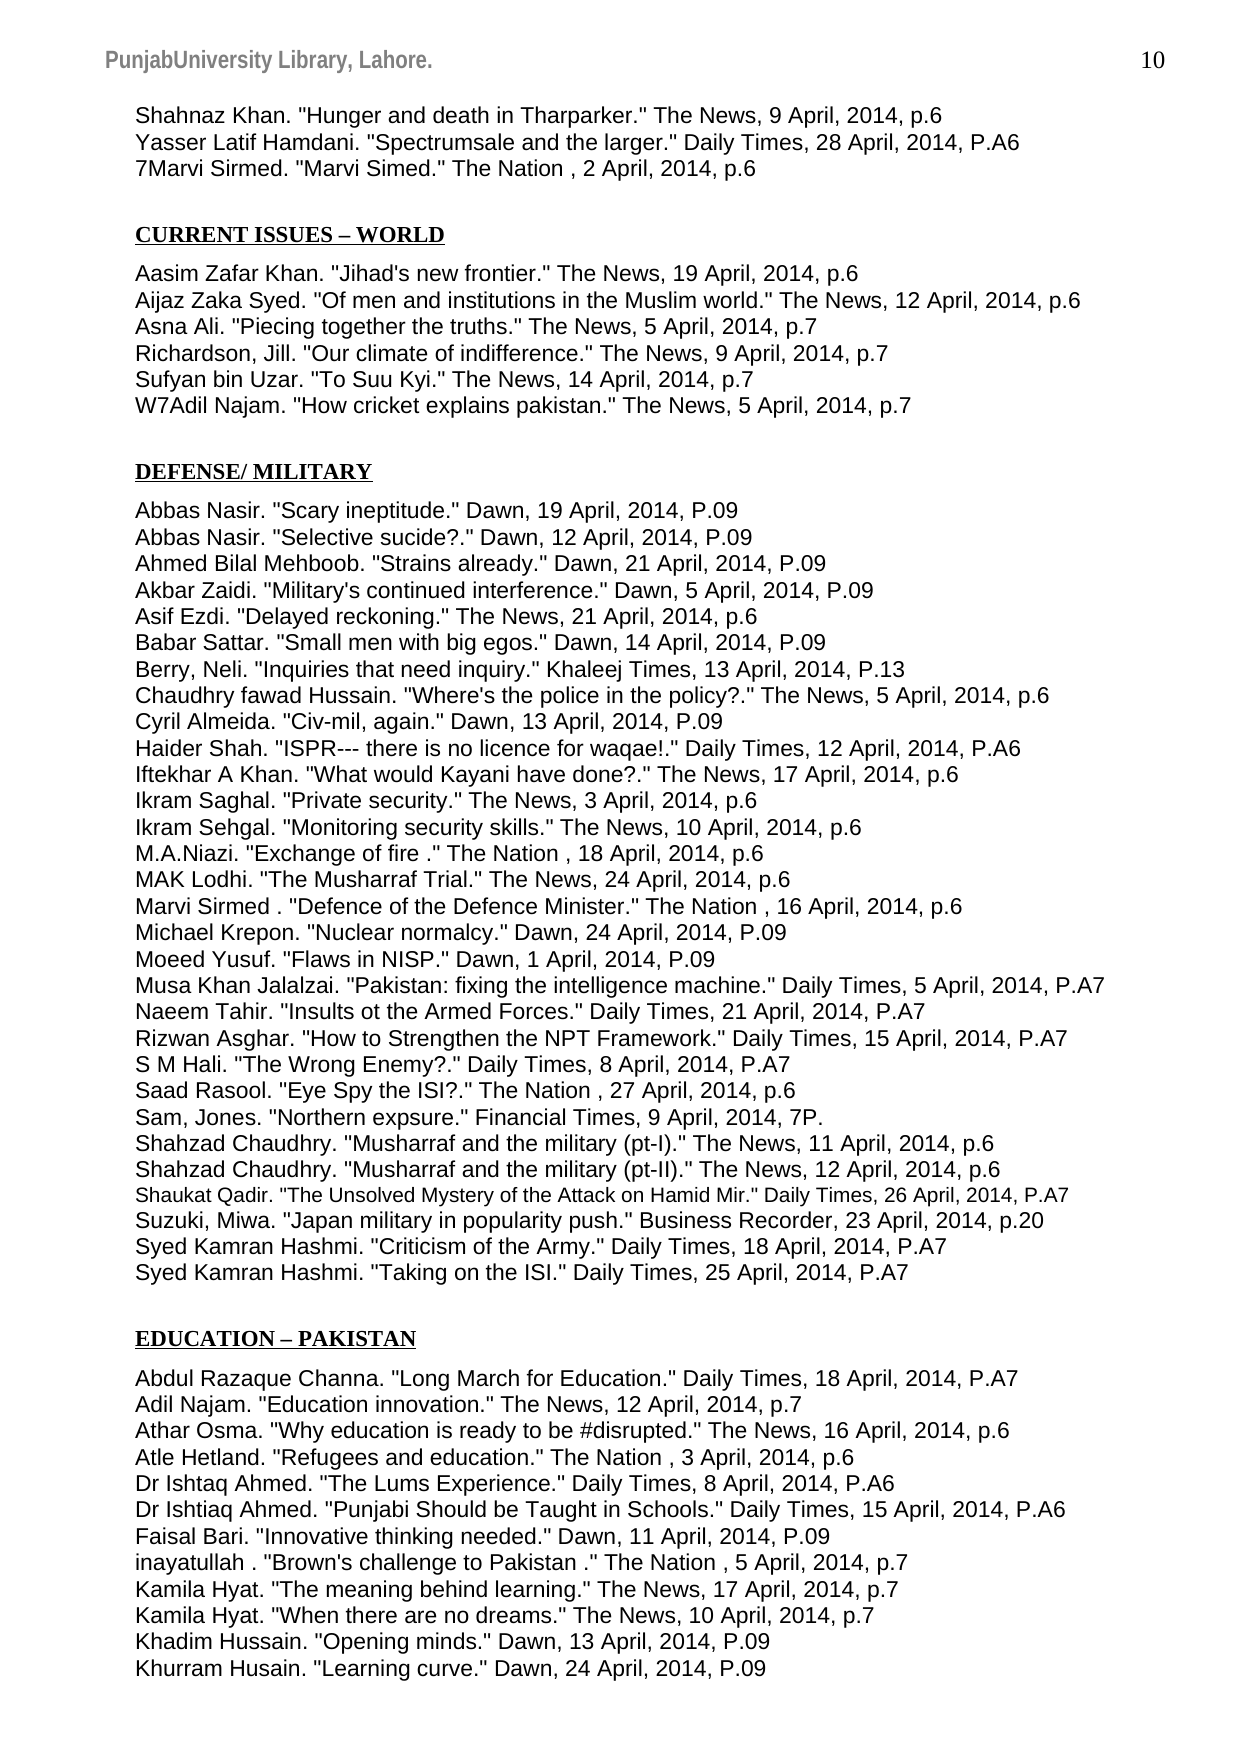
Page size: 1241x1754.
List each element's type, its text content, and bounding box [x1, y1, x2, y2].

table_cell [124, 103, 1174, 221]
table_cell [124, 1325, 1174, 1681]
table_cell CURRENT ISSUES – WORLD Aasim Zafar Khan. "Jihad's new frontier." The News, 19 April, 2014, p.6 Aijaz Zaka Syed. "Of men and institutions in the Muslim world." The News, 12 April, 2014, p.6 Asna Ali. "Piecing together the truths." The News, 5 April, 2014, p.7 Richardson, Jill. "Our climate of indifference." The News, 9 April, 2014, p.7 Sufyan bin Uzar. "To Suu Kyi." The News, 14 April, 2014, p.7 W7Adil Najam. "How cricket explains pakistan." The News, 5 April, 2014, p.7 [124, 221, 1174, 458]
table_cell DEFENSE/ MILITARY Abbas Nasir. "Scary ineptitude." Dawn, 19 April, 2014, P.09 Abbas Nasir. "Selective sucide?." Dawn, 12 April, 2014, P.09 Ahmed Bilal Mehboob. "Strains already." Dawn, 21 April, 2014, P.09 Akbar Zaidi. "Military's continued interference." Dawn, 5 April, 2014, P.09 Asif Ezdi. "Delayed reckoning." The News, 21 April, 2014, p.6 Babar Sattar. "Small men with big egos." Dawn, 14 April, 2014, P.09 Berry, Neli. "Inquiries that need inquiry." Khaleej Times, 13 April, 2014, P.13 Chaudhry fawad Hussain. "Where's the police in the policy?." The News, 5 April, 2014, p.6 Cyril Almeida. "Civ-mil, again." Dawn, 13 April, 2014, P.09 Haider Shah. "ISPR--- there is no licence for waqae!." Daily Times, 12 April, 2014, P.A6 Iftekhar A Khan. "What would Kayani have done?." The News, 17 April, 2014, p.6 Ikram Saghal. "Private security." The News, 3 April, 2014, p.6 Ikram Sehgal. "Monitoring security skills." The News, 10 April, 2014, p.6 M.A.Niazi. "Exchange of fire ." The Nation , 18 April, 2014, p.6 MAK Lodhi. "The Musharraf Trial." The News, 24 April, 2014, p.6 Marvi Sirmed . "Defence of the Defence Minister." The Nation , 16 April, 2014, p.6 Michael Krepon. "Nuclear normalcy." Dawn, 24 April, 2014, P.09 Moeed Yusuf. "Flaws in NISP." Dawn, 1 April, 2014, P.09 Musa Khan Jalalzai. "Pakistan: fixing the intelligence machine." Daily Times, 5 April, 2014, P.A7 Naeem Tahir. "Insults ot the Armed Forces." Daily Times, 21 April, 2014, P.A7 Rizwan Asghar. "How to Strengthen the NPT Framework." Daily Times, 15 April, 2014, P.A7 S M Hali. "The Wrong Enemy?." Daily Times, 8 April, 2014, P.A7 Saad Rasool. "Eye Spy the ISI?." The Nation , 27 April, 2014, p.6 Sam, Jones. "Northern expsure." Financial Times, 9 April, 2014, 7P. Shahzad Chaudhry. "Musharraf and the military (pt-I)." The News, 11 April, 2014, p.6 Shahzad Chaudhry. "Musharraf and the military (pt-II)." The News, 12 April, 2014, p.6 Shaukat Qadir. "The Unsolved Mystery of the Attack on Hamid Mir." Daily Times, 26 April, 2014, P.A7 Suzuki, Miwa. "Japan military in popularity push." Business Recorder, 23 April, 2014, p.20 Syed Kamran Hashmi. "Criticism of the Army." Daily Times, 18 April, 2014, P.A7 Syed Kamran Hashmi. "Taking on the ISI." Daily Times, 25 April, 2014, P.A7 [124, 458, 1174, 1325]
